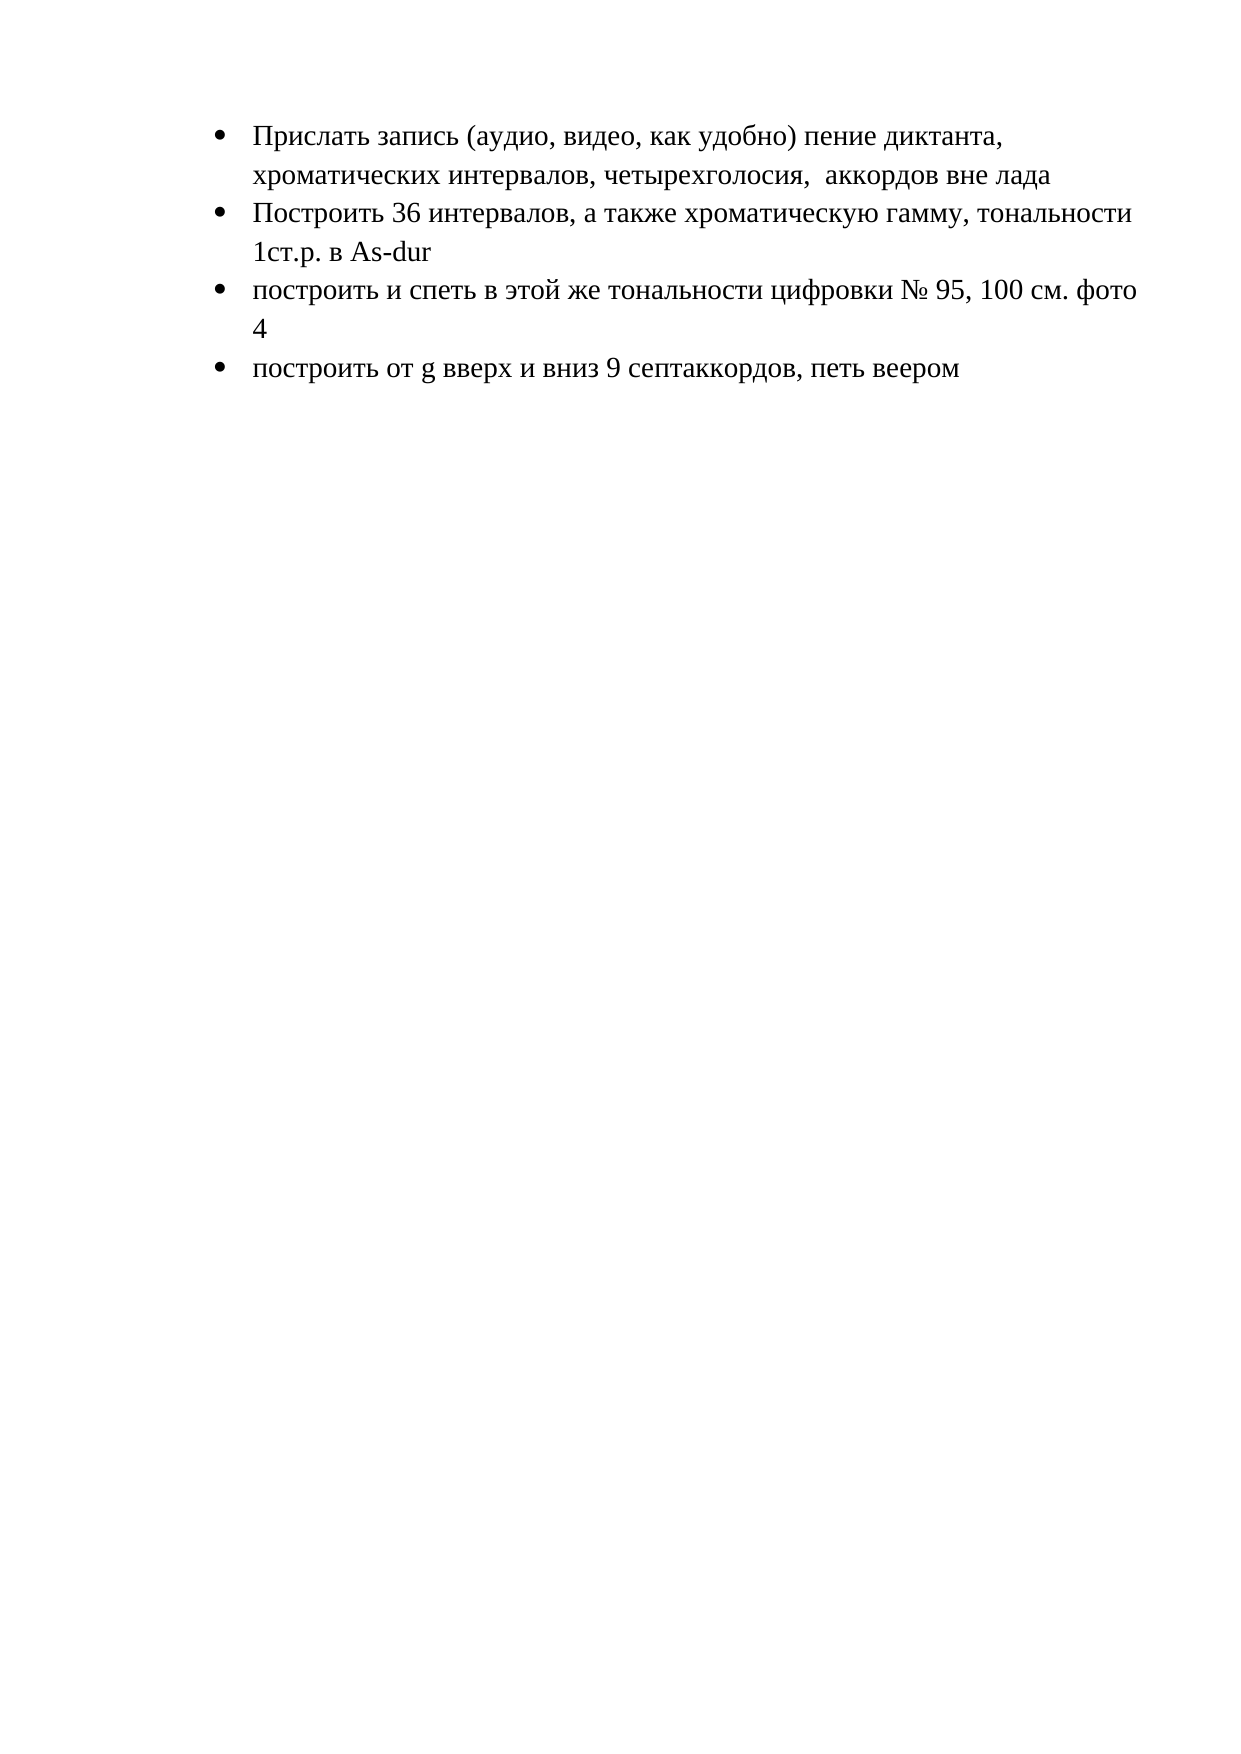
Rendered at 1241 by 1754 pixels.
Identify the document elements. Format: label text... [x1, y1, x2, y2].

list Построить 36 интервалов, а также хроматическую гамму, тональности 1ст.р. в As-dur [215, 195, 1152, 267]
list построить и спеть в этой же тональности цифровки № 95, 100 см. фото 4 [215, 272, 1152, 345]
list Прислать запись (аудио, видео, как удобно) пение диктанта, хроматических интервалов, четырехголосия, аккордов вне лада [215, 118, 1152, 190]
list построить от g вверх и вниз 9 септаккордов, петь веером [215, 350, 1152, 383]
